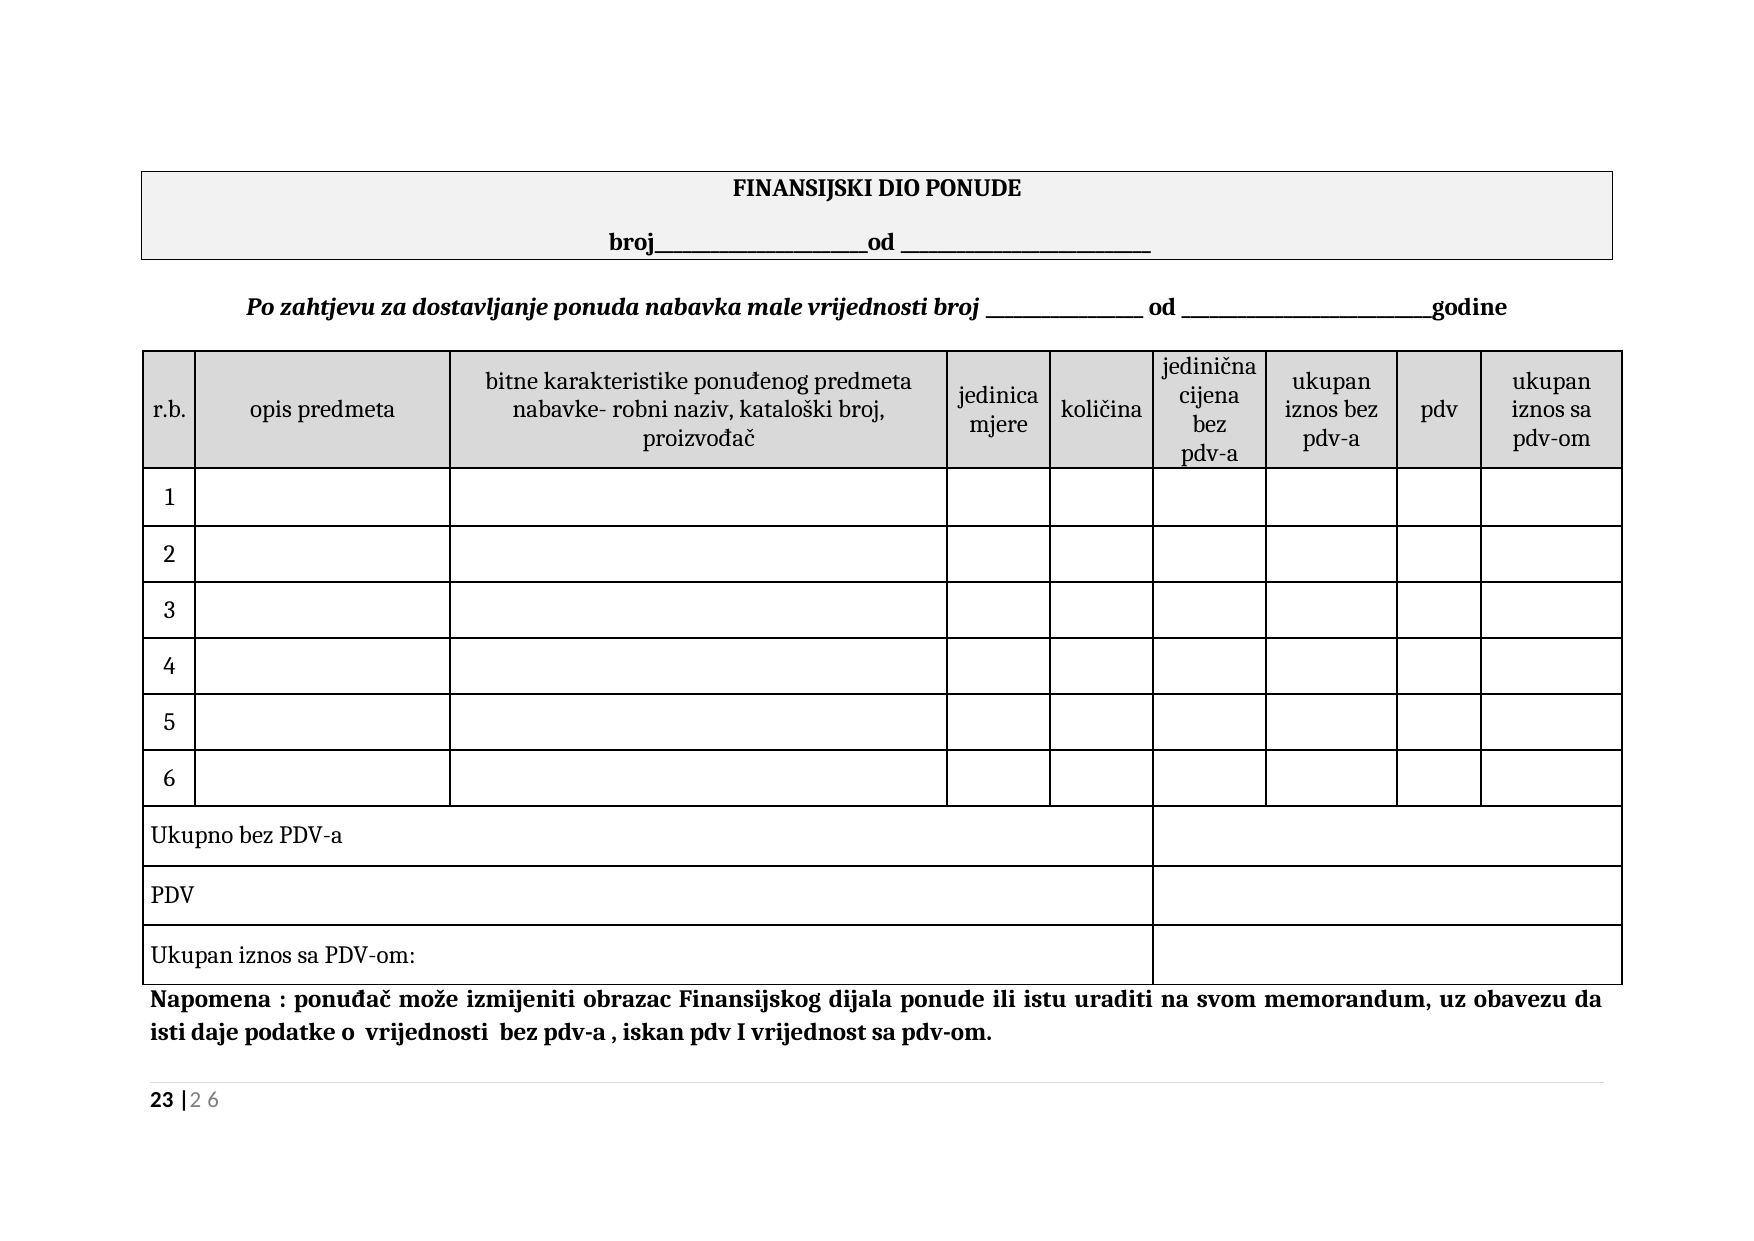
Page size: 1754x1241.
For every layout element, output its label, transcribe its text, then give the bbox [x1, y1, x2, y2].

table_header pdv [1398, 352, 1480, 467]
table_cell [1482, 639, 1621, 693]
table_cell [196, 695, 449, 749]
table_cell [451, 751, 946, 805]
table_cell [1267, 751, 1396, 805]
table_cell [1482, 469, 1621, 525]
table_cell [1398, 469, 1480, 525]
table_cell [1154, 695, 1265, 749]
table_header ukupan iznos bez pdv-a [1267, 352, 1396, 467]
table_cell [196, 751, 449, 805]
table_cell [451, 583, 946, 637]
text Po zahtjevu za dostavljanje ponuda nabavka male vrijednosti broj _________________ od ___________________________godine [150, 293, 1604, 321]
table_cell [451, 639, 946, 693]
table_cell [196, 639, 449, 693]
table_cell [1398, 583, 1480, 637]
table_cell [1051, 639, 1152, 693]
table_cell [1154, 926, 1621, 984]
table_cell 1 [144, 469, 194, 525]
table_header r.b. [144, 352, 194, 467]
table_cell [948, 639, 1049, 693]
table_header ukupan iznos sa pdv-om [1482, 352, 1621, 467]
table_cell [1051, 583, 1152, 637]
table_cell [1267, 469, 1396, 525]
table_cell [451, 527, 946, 581]
table_cell [948, 751, 1049, 805]
table_cell [948, 527, 1049, 581]
table_cell [948, 583, 1049, 637]
table_cell [1154, 469, 1265, 525]
table_cell [1154, 867, 1621, 924]
table_header jedinica mjere [948, 352, 1049, 467]
table_header količina [1051, 352, 1152, 467]
table_cell [451, 469, 946, 525]
table_cell Ukupan iznos sa PDV-om: [144, 926, 1152, 984]
table_cell [1154, 751, 1265, 805]
table_cell [1267, 639, 1396, 693]
table_cell [948, 469, 1049, 525]
table_cell 5 [144, 695, 194, 749]
table_cell [1154, 527, 1265, 581]
table_cell [1482, 751, 1621, 805]
table_header bitne karakteristike ponuđenog predmeta nabavke- robni naziv, kataloški broj, proizvođač [451, 352, 946, 467]
table_cell 2 [144, 527, 194, 581]
table_cell [1398, 639, 1480, 693]
table_cell [1154, 807, 1621, 864]
table_cell [1154, 583, 1265, 637]
table_cell [1051, 695, 1152, 749]
subtitle FINANSIJSKI DIO PONUDE [142, 172, 1612, 203]
table_cell [1051, 527, 1152, 581]
table_cell [1482, 583, 1621, 637]
table_cell [1398, 527, 1480, 581]
table_cell 4 [144, 639, 194, 693]
table_cell 6 [144, 751, 194, 805]
subtitle broj_______________________od ___________________________ [142, 225, 1612, 259]
table_cell [451, 695, 946, 749]
table_cell [1154, 639, 1265, 693]
table_cell [196, 469, 449, 525]
table_cell [1398, 695, 1480, 749]
table_cell [1051, 469, 1152, 525]
table_cell 3 [144, 583, 194, 637]
table_cell [1398, 751, 1480, 805]
text Napomena : ponuđač može izmijeniti obrazac Finansijskog dijala ponude ili istu uraditi na svom memorandum, uz obavezu da isti daje podatke o vrijednosti bez pdv-a , iskan pdv I vrijednost sa pdv-om. [150, 985, 1604, 1046]
table_cell [948, 695, 1049, 749]
table_cell [1267, 695, 1396, 749]
table_cell [1267, 583, 1396, 637]
table_header jedinična cijena bez pdv-a [1154, 352, 1265, 467]
table_cell Ukupno bez PDV-a [144, 807, 1152, 864]
table_header opis predmeta [196, 352, 449, 467]
table_cell [196, 583, 449, 637]
table_cell [1482, 695, 1621, 749]
table_cell [196, 527, 449, 581]
table_cell [1482, 527, 1621, 581]
table_cell [1267, 527, 1396, 581]
table_cell PDV [144, 867, 1152, 924]
table_cell [1051, 751, 1152, 805]
